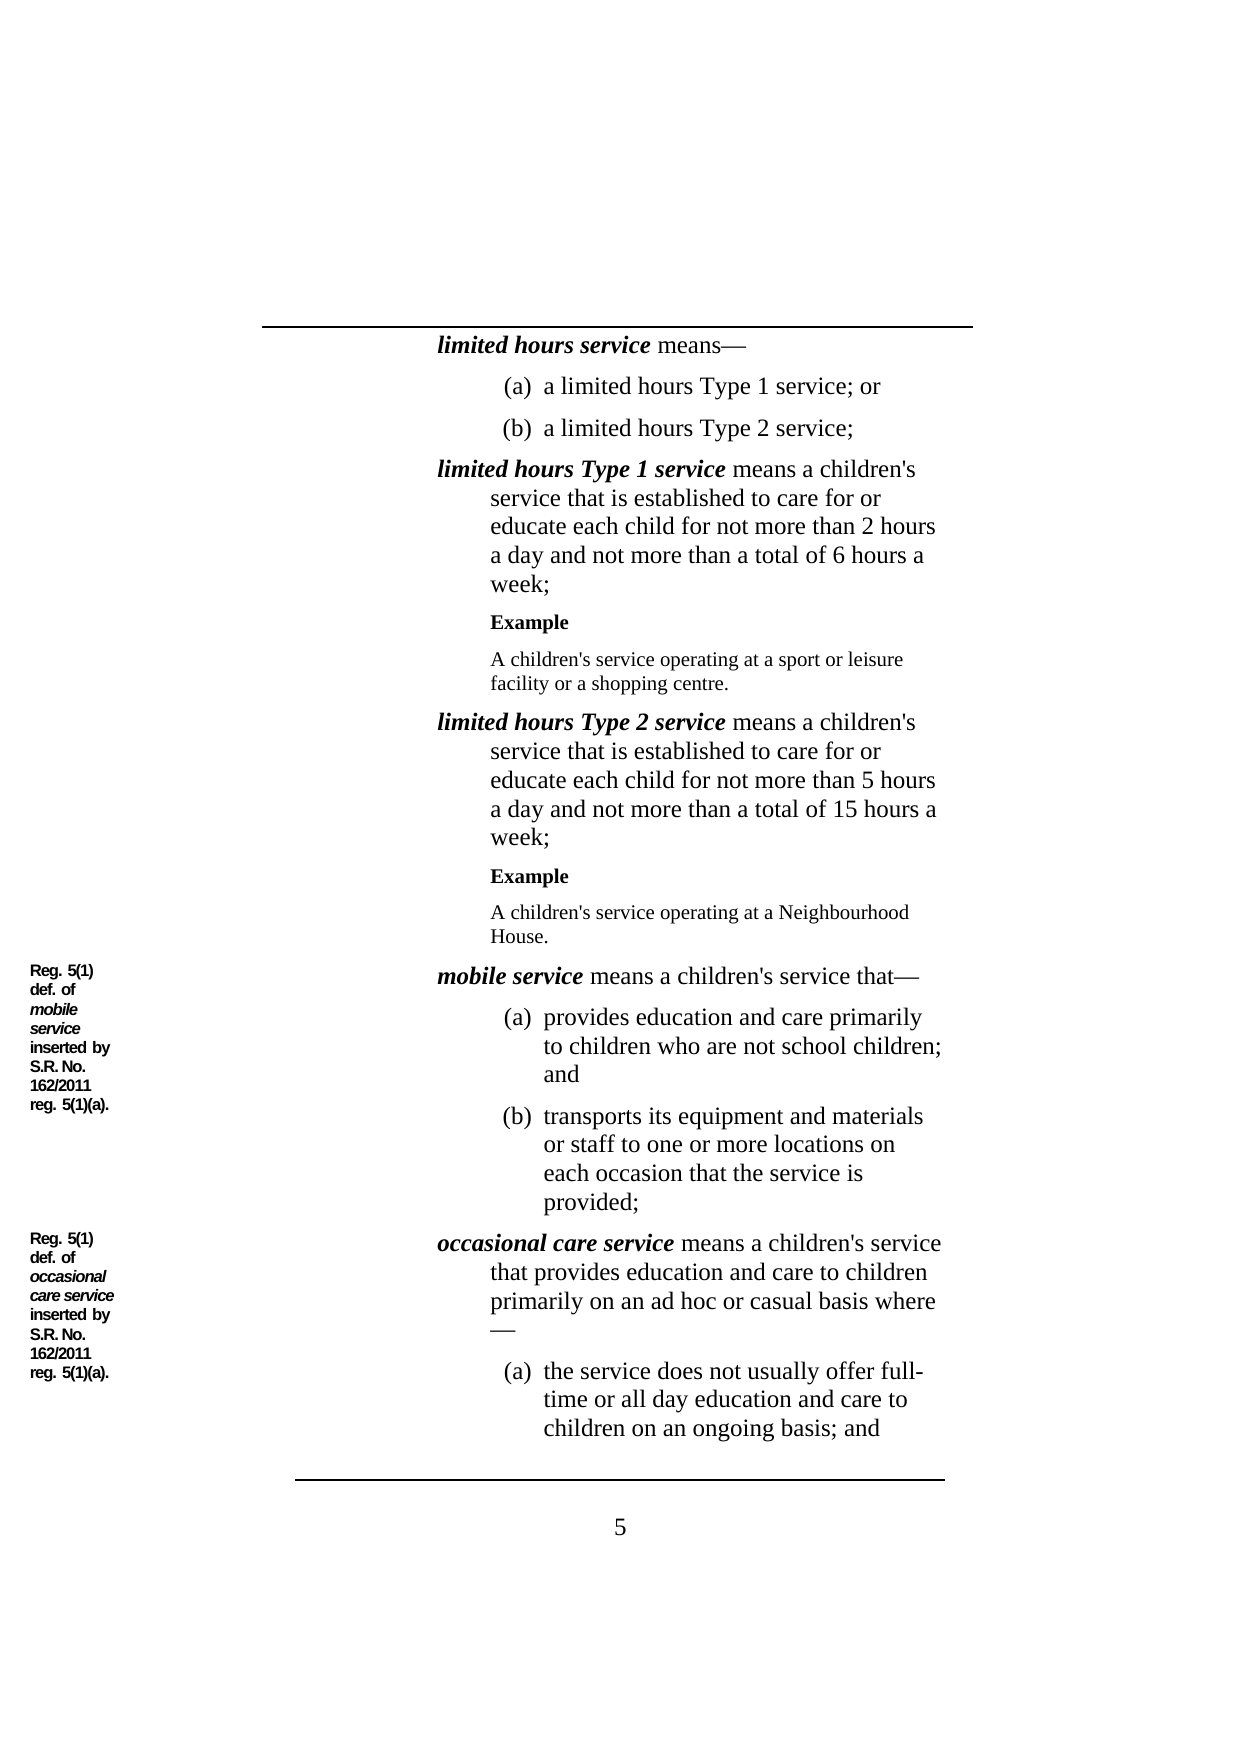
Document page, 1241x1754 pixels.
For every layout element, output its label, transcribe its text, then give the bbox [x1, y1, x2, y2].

text mobile service means a children's service that— [437, 961, 945, 989]
text Reg. 5(1) def. of mobile service inserted by S.R. No. 162/2011 reg. 5(1)(a). [29, 961, 130, 1114]
text Reg. 5(1) def. of occasional care service inserted by S.R. No. 162/2011 reg. 5(1)(a). [29, 1228, 130, 1382]
subtitle (a) a limited hours Type 1 service; or [295, 371, 945, 400]
text Example [490, 864, 945, 888]
subtitle (b) a limited hours Type 2 service; [295, 413, 945, 441]
text A children's service operating at a sport or leisure facility or a shopping centre. [490, 647, 945, 695]
text Example [490, 610, 945, 634]
text A children's service operating at a Neighbourhood House. [490, 900, 945, 948]
subtitle (a) the service does not usually offer full-time or all day education and care to children on an ongoing basis; and [295, 1356, 945, 1442]
text limited hours service means— [437, 330, 945, 359]
text limited hours Type 2 service means a children's service that is established to care for or educate each child for not more than 5 hours a day and not more than a total of 15 hours a week; [437, 707, 945, 851]
text limited hours Type 1 service means a children's service that is established to care for or educate each child for not more than 2 hours a day and not more than a total of 6 hours a week; [437, 454, 945, 598]
subtitle (a) provides education and care primarily to children who are not school children; and [295, 1002, 945, 1088]
subtitle (b) transports its equipment and materials or staff to one or more locations on each occasion that the service is provided; [295, 1101, 945, 1216]
text occasional care service means a children's service that provides education and care to children primarily on an ad hoc or casual basis where— [437, 1228, 945, 1343]
